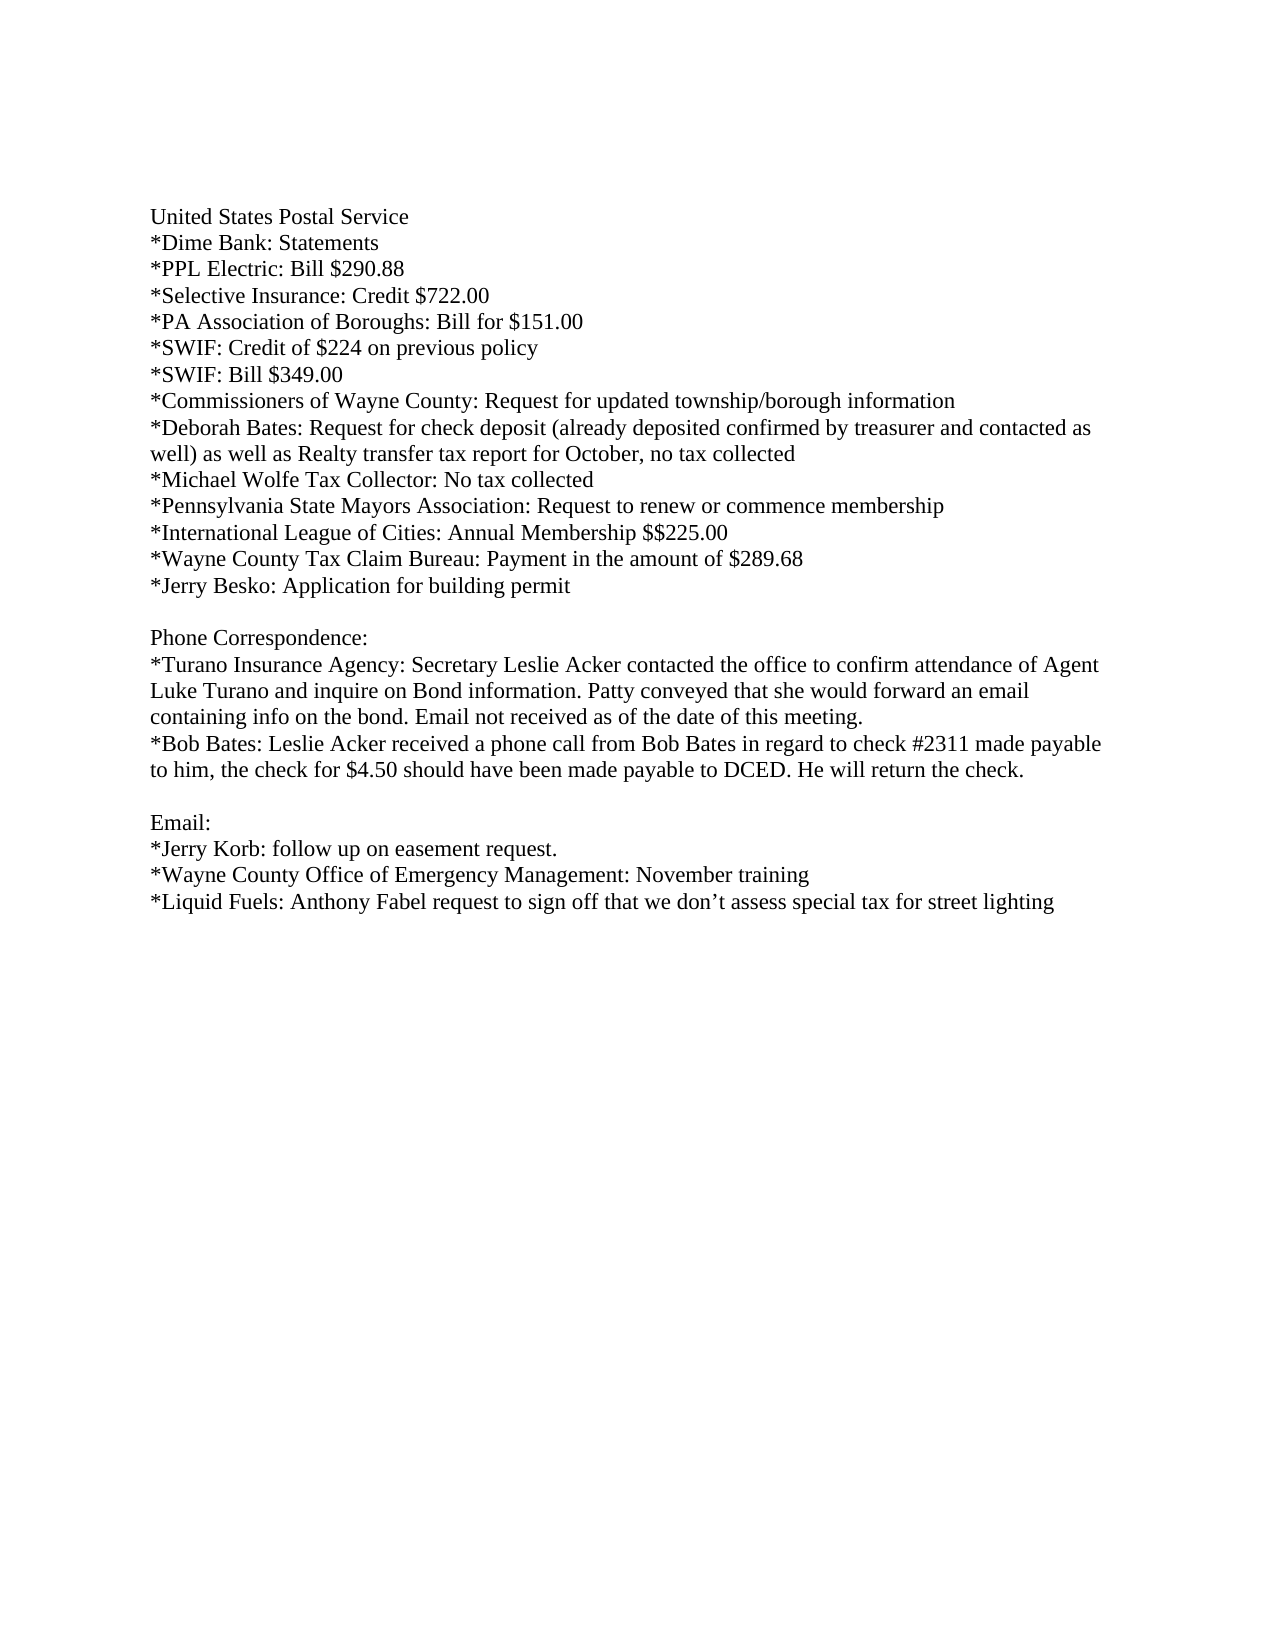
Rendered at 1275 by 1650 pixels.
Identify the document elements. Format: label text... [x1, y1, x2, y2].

text *PA Association of Boroughs: Bill for $151.00 [150, 308, 1125, 334]
text *Wayne County Office of Emergency Management: November training [150, 862, 1125, 888]
text *Jerry Korb: follow up on easement request. [150, 835, 1125, 862]
text Email: [150, 809, 1125, 835]
text *Michael Wolfe Tax Collector: No tax collected [150, 466, 1125, 493]
text *PPL Electric: Bill $290.88 [150, 255, 1125, 282]
text *Pennsylvania State Mayors Association: Request to renew or commence membership [150, 493, 1125, 519]
text *SWIF: Bill $349.00 [150, 361, 1125, 387]
text *Liquid Fuels: Anthony Fabel request to sign off that we don’t assess special tax for street lighting [150, 888, 1125, 914]
text *SWIF: Credit of $224 on previous policy [150, 334, 1125, 361]
text *International League of Cities: Annual Membership $$225.00 [150, 519, 1125, 545]
text Phone Correspondence: *Turano Insurance Agency: Secretary Leslie Acker contacted the office to confirm attendance of Agent Luke Turano and inquire on Bond information. Patty conveyed that she would forward an email containing info on the bond. Email not received as of the date of this meeting. [150, 624, 1125, 730]
text *Commissioners of Wayne County: Request for updated township/borough information [150, 387, 1125, 413]
text *Wayne County Tax Claim Bureau: Payment in the amount of $289.68 [150, 545, 1125, 572]
text *Selective Insurance: Credit $722.00 [150, 282, 1125, 308]
text *Dime Bank: Statements [150, 229, 1125, 255]
text United States Postal Service [150, 203, 1125, 229]
text *Jerry Besko: Application for building permit [150, 572, 1125, 598]
text *Bob Bates: Leslie Acker received a phone call from Bob Bates in regard to check #2311 made payable to him, the check for $4.50 should have been made payable to DCED. He will return the check. [150, 730, 1125, 782]
text *Deborah Bates: Request for check deposit (already deposited confirmed by treasurer and contacted as well) as well as Realty transfer tax report for October, no tax collected [150, 413, 1125, 466]
